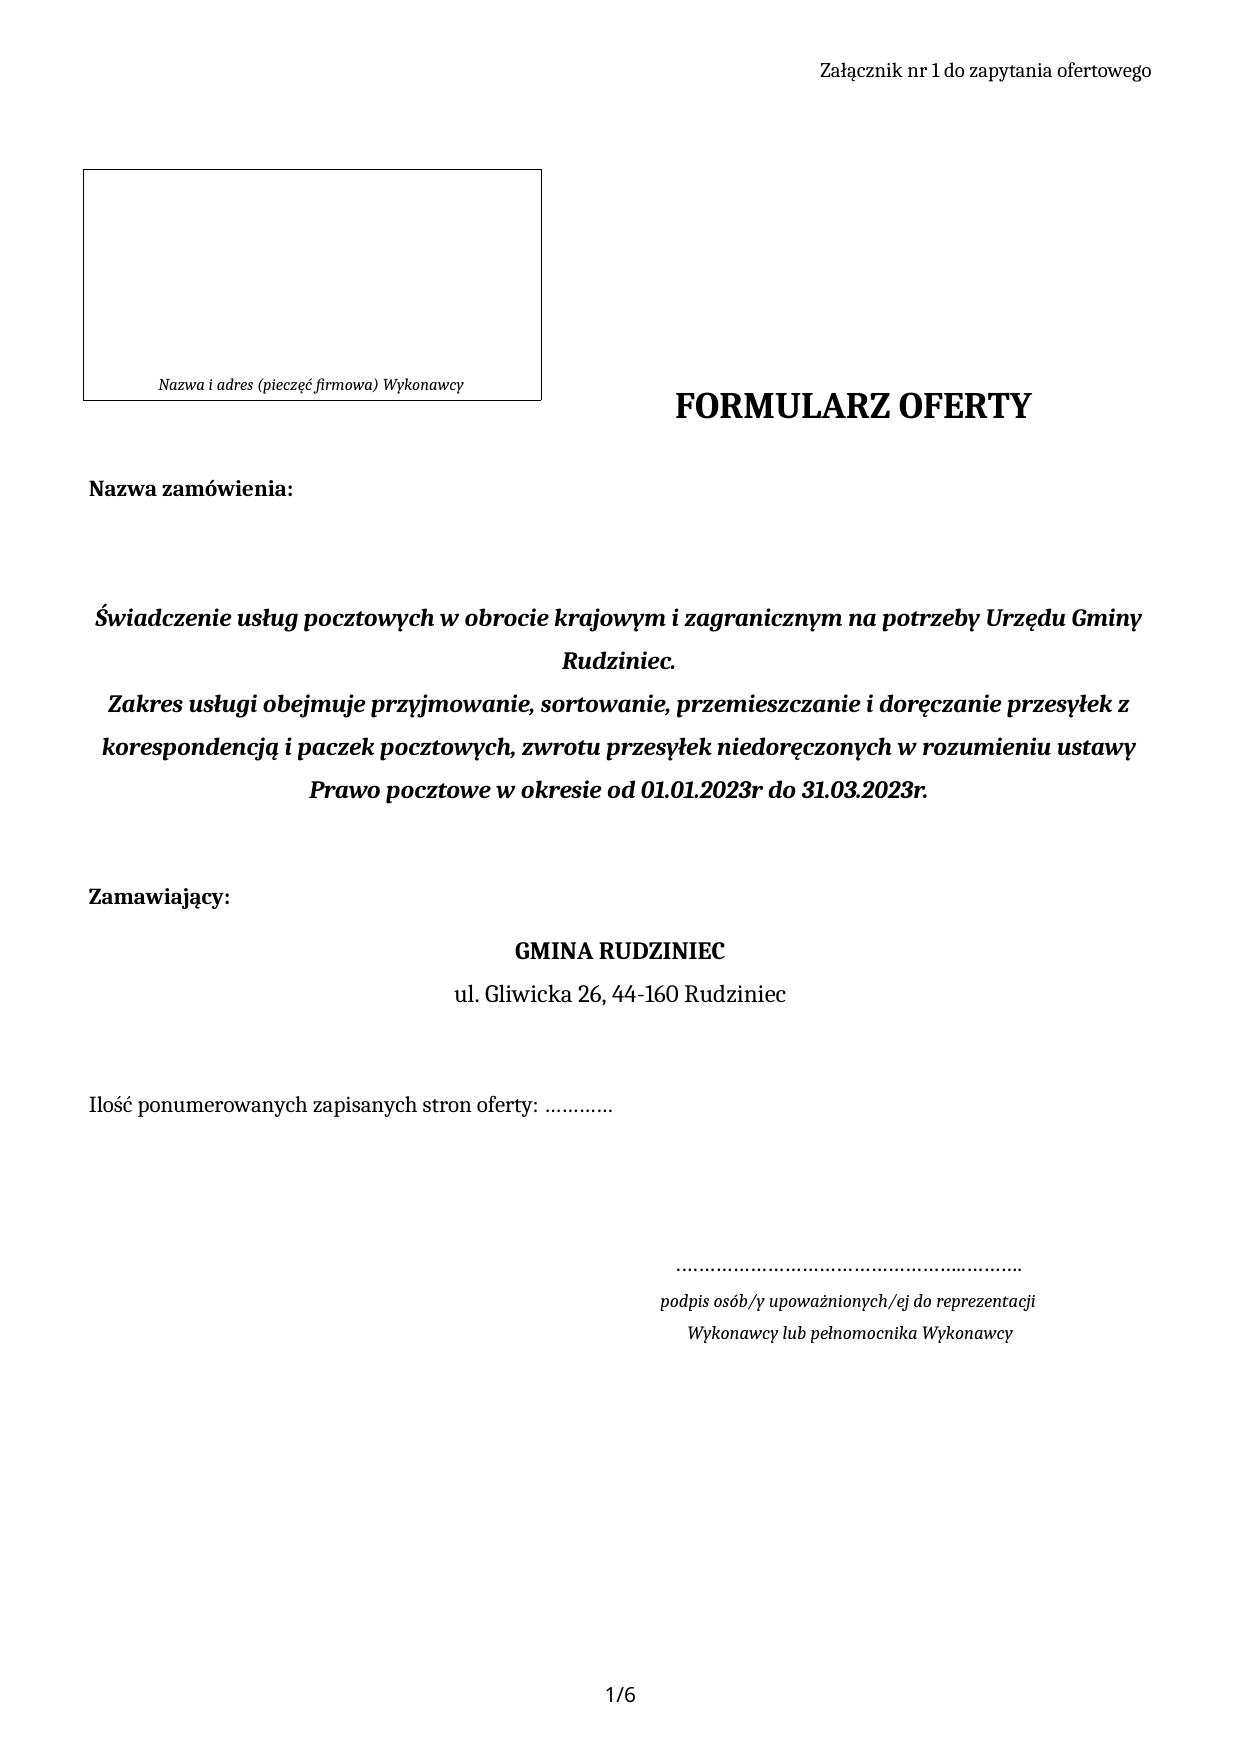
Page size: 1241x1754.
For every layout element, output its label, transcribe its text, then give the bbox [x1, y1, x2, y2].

text GMINA RUDZINIEC [89, 937, 1152, 966]
text podpis osób/y upoważnionych/ej do reprezentacji Wykonawcy lub pełnomocnika Wykonawcy [546, 1290, 1152, 1344]
text Nazwa zamówienia: [89, 476, 1152, 502]
text Załącznik nr 1 do zapytania ofertowego [89, 59, 1152, 83]
text Świadczenie usług pocztowych w obrocie krajowym i zagranicznym na potrzeby Urzędu Gminy Rudziniec. [89, 604, 1152, 676]
text FORMULARZ OFERTY [89, 385, 1152, 428]
table_header Nazwa i adres (pieczęć firmowa) Wykonawcy [84, 170, 541, 400]
text Zakres usługi obejmuje przyjmowanie, sortowanie, przemieszczanie i doręczanie przesyłek z korespondencją i paczek pocztowych, zwrotu przesyłek niedoręczonych w rozumieniu ustawy Prawo pocztowe w okresie od 01.01.2023r do 31.03.2023r. [89, 690, 1152, 805]
text .…………………………………………..………. [546, 1251, 1152, 1277]
text Zamawiający: [89, 884, 1152, 911]
text Ilość ponumerowanych zapisanych stron oferty: ………… [89, 1091, 1152, 1118]
text ul. Gliwicka 26, 44-160 Rudziniec [89, 980, 1152, 1009]
